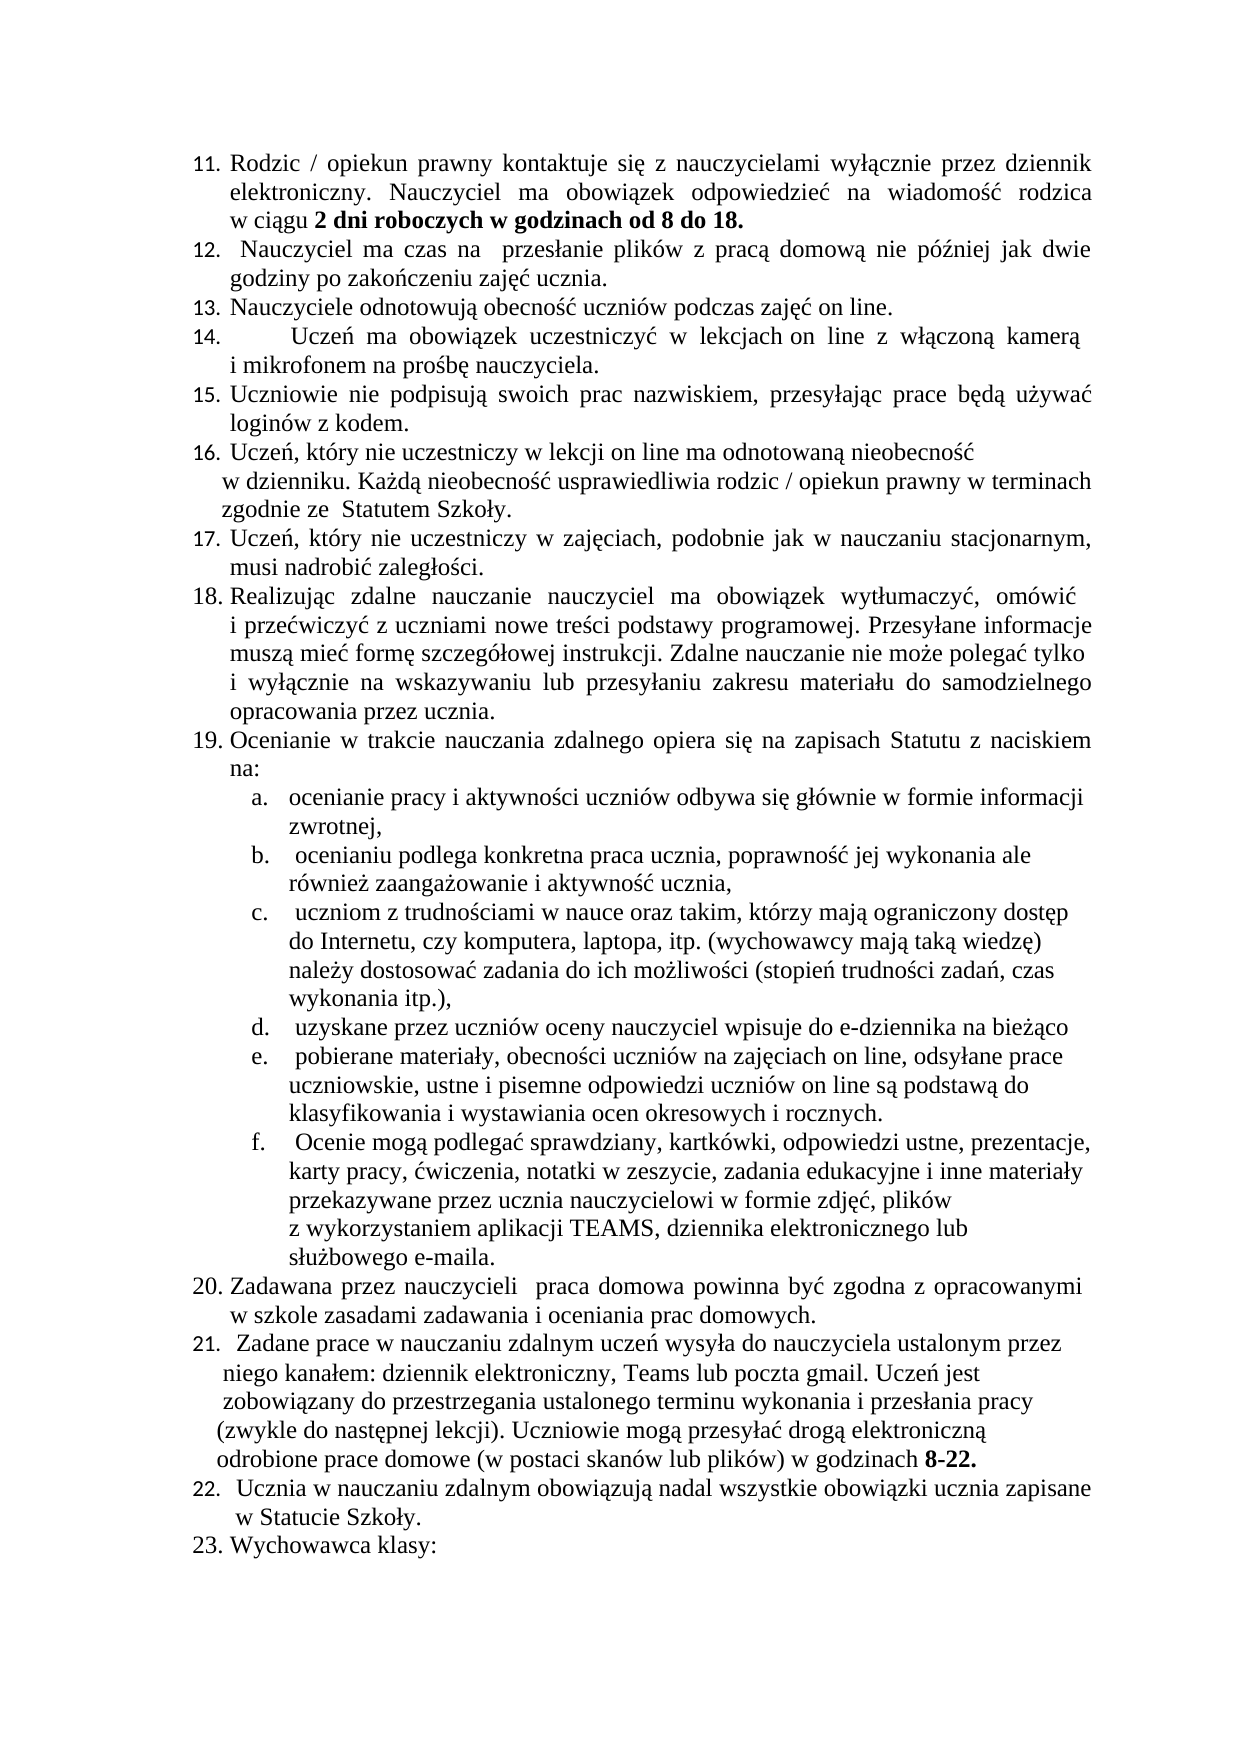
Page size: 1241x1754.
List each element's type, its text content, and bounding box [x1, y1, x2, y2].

list uzyskane przez uczniów oceny nauczyciel wpisuje do e-dziennika na bieżąco [251, 1012, 1093, 1041]
list Ucznia w nauczaniu zdalnym obowiązują nadal wszystkie obowiązki ucznia zapisane [192, 1473, 1093, 1502]
text niego kanałem: dziennik elektroniczny, Teams lub poczta gmail. Uczeń jest [148, 1358, 1093, 1386]
text w Statucie Szkoły. [148, 1502, 1093, 1530]
list Zadane prace w nauczaniu zdalnym uczeń wysyła do nauczyciela ustalonym przez [192, 1328, 1093, 1358]
list Nauczyciel ma czas na przesłanie plików z pracą domową nie później jak dwie godziny po zakończeniu zajęć ucznia. [192, 234, 1093, 292]
list ocenianie pracy i aktywności uczniów odbywa się głównie w formie informacji zwrotnej, [251, 782, 1093, 840]
list uczniom z trudnościami w nauce oraz takim, którzy mają ograniczony dostęp do Internetu, czy komputera, laptopa, itp. (wychowawcy mają taką wiedzę) należy dostosować zadania do ich możliwości (stopień trudności zadań, czas wykonania itp.), [251, 897, 1093, 1012]
text (zwykle do następnej lekcji). Uczniowie mogą przesyłać drogą elektroniczną [148, 1415, 1093, 1444]
list Nauczyciele odnotowują obecność uczniów podczas zajęć on line. [192, 292, 1093, 321]
list Ocenianie w trakcie nauczania zdalnego opiera się na zapisach Statutu z naciskiem na: [192, 725, 1093, 782]
list Uczeń ma obowiązek uczestniczyć w lekcjach on line z włączoną kamerą i mikrofonem na prośbę nauczyciela. [192, 321, 1093, 379]
list Uczeń, który nie uczestniczy w lekcji on line ma odnotowaną nieobecność [192, 437, 1093, 466]
list Realizując zdalne nauczanie nauczyciel ma obowiązek wytłumaczyć, omówić i przećwiczyć z uczniami nowe treści podstawy programowej. Przesyłane informacje muszą mieć formę szczegółowej instrukcji. Zdalne nauczanie nie może polegać tylko i wyłącznie na wskazywaniu lub przesyłaniu zakresu materiału do samodzielnego opracowania przez ucznia. [192, 581, 1093, 725]
text odrobione prace domowe (w postaci skanów lub plików) w godzinach 8-22. [148, 1444, 1093, 1473]
list Zadawana przez nauczycieli praca domowa powinna być zgodna z opracowanymi w szkole zasadami zadawania i oceniania prac domowych. [192, 1271, 1093, 1328]
text w dzienniku. Każdą nieobecność usprawiedliwia rodzic / opiekun prawny w terminach zgodnie ze Statutem Szkoły. [221, 466, 1093, 523]
list ocenianiu podlega konkretna praca ucznia, poprawność jej wykonania ale również zaangażowanie i aktywność ucznia, [251, 840, 1093, 897]
list pobierane materiały, obecności uczniów na zajęciach on line, odsyłane prace uczniowskie, ustne i pisemne odpowiedzi uczniów on line są podstawą do klasyfikowania i wystawiania ocen okresowych i rocznych. [251, 1041, 1093, 1127]
list Uczniowie nie podpisują swoich prac nazwiskiem, przesyłając prace będą używać loginów z kodem. [192, 379, 1093, 437]
list Uczeń, który nie uczestniczy w zajęciach, podobnie jak w nauczaniu stacjonarnym, musi nadrobić zaległości. [192, 523, 1093, 581]
list Rodzic / opiekun prawny kontaktuje się z nauczycielami wyłącznie przez dziennik elektroniczny. Nauczyciel ma obowiązek odpowiedzieć na wiadomość rodzica w ciągu 2 dni roboczych w godzinach od 8 do 18. [192, 148, 1093, 234]
list Ocenie mogą podlegać sprawdziany, kartkówki, odpowiedzi ustne, prezentacje, karty pracy, ćwiczenia, notatki w zeszycie, zadania edukacyjne i inne materiały przekazywane przez ucznia nauczycielowi w formie zdjęć, plików z wykorzystaniem aplikacji TEAMS, dziennika elektronicznego lub służbowego e-maila. [251, 1127, 1093, 1271]
list Wychowawca klasy: [192, 1530, 1093, 1559]
text zobowiązany do przestrzegania ustalonego terminu wykonania i przesłania pracy [148, 1386, 1093, 1415]
